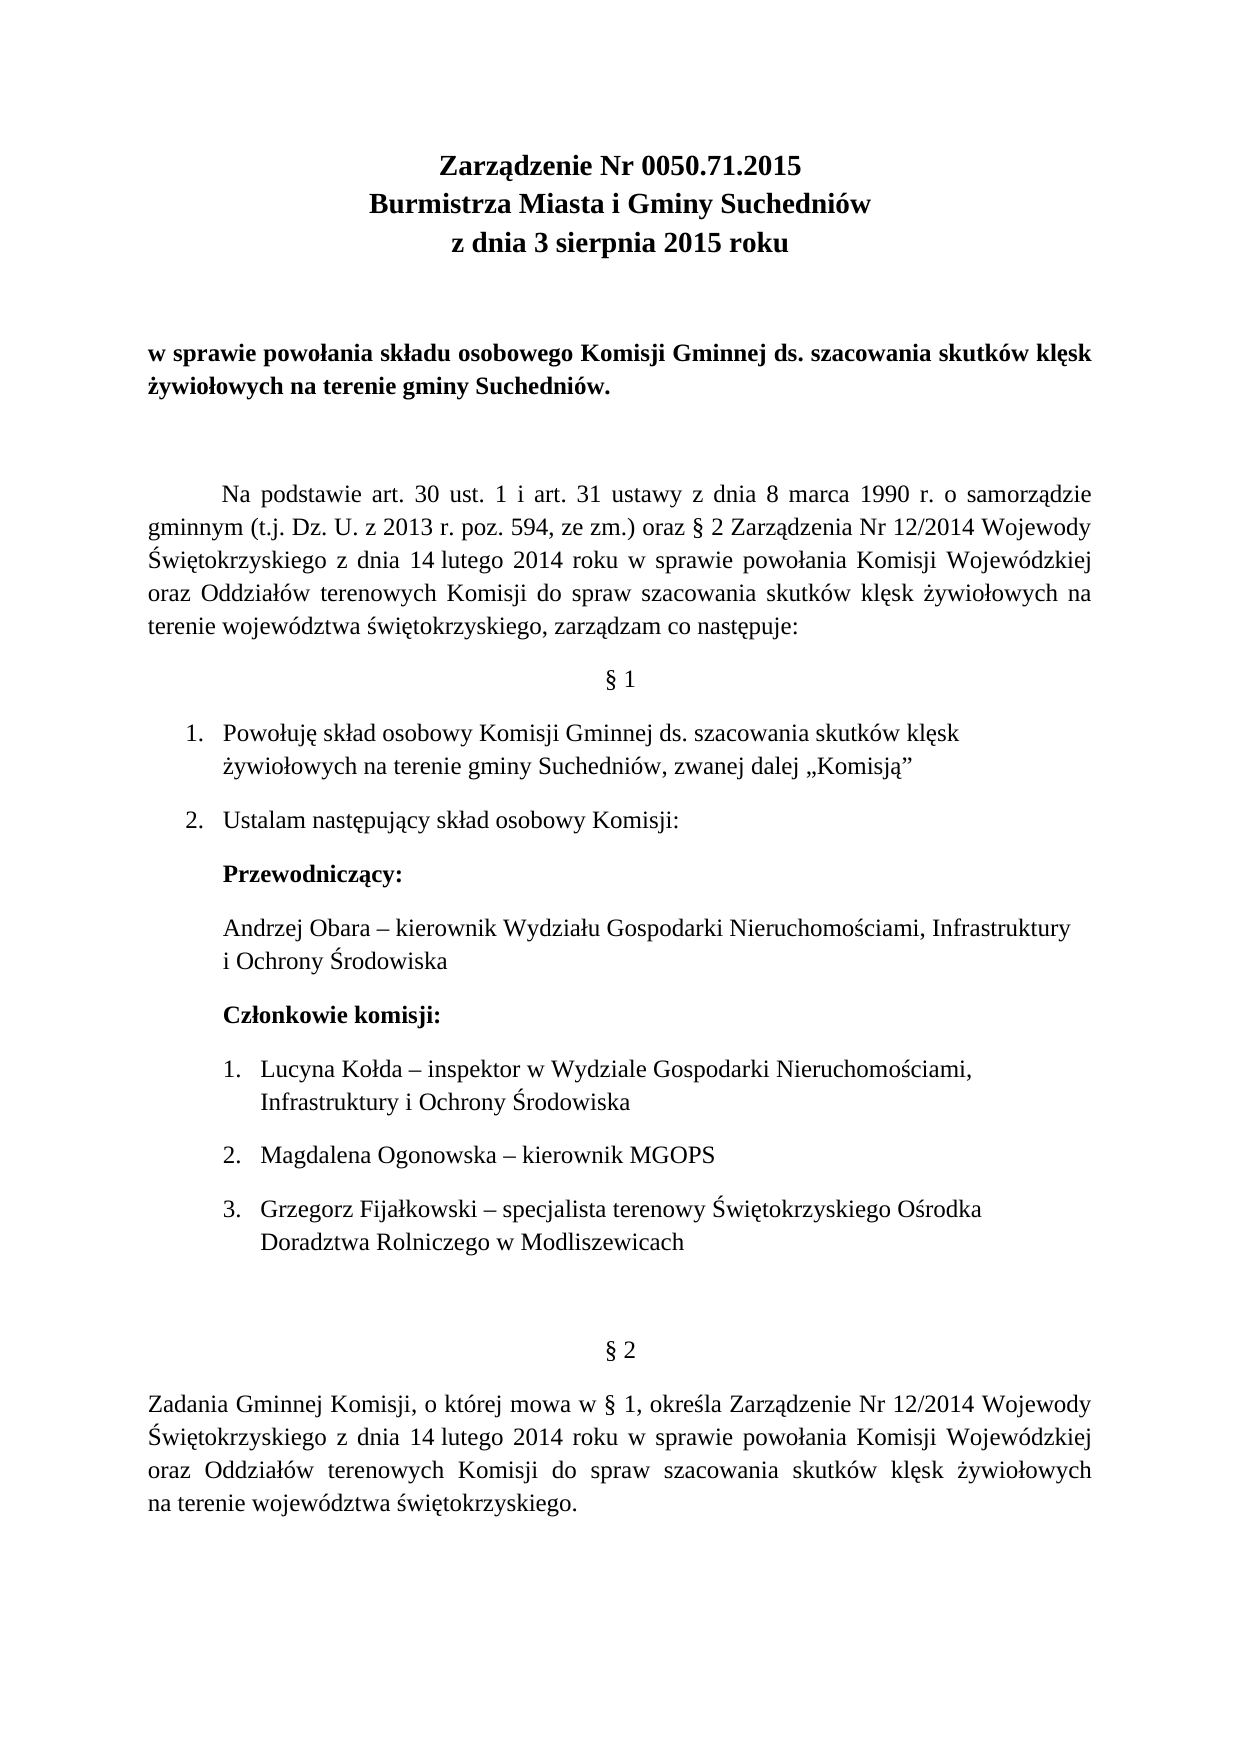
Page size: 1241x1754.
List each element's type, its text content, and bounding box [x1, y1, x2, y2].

text § 2 [148, 1335, 1093, 1364]
text Zarządzenie Nr 0050.71.2015 Burmistrza Miasta i Gminy Suchedniów z dnia 3 sierpnia 2015 roku [148, 148, 1093, 258]
list Ustalam następujący skład osobowy Komisji: [185, 805, 1093, 834]
list Powołuję skład osobowy Komisji Gminnej ds. szacowania skutków klęsk żywiołowych na terenie gminy Suchedniów, zwanej dalej „Komisją” [185, 718, 1093, 780]
text w sprawie powołania składu osobowego Komisji Gminnej ds. szacowania skutków klęsk żywiołowych na terenie gminy Suchedniów. [148, 338, 1093, 400]
list Magdalena Ogonowska – kierownik MGOPS [223, 1141, 1093, 1169]
list Grzegorz Fijałkowski – specjalista terenowy Świętokrzyskiego Ośrodka Doradztwa Rolniczego w Modliszewicach [223, 1194, 1093, 1256]
list Andrzej Obara – kierownik Wydziału Gospodarki Nieruchomościami, Infrastruktury i Ochrony Środowiska [223, 913, 1093, 975]
list Przewodniczący: [223, 859, 1093, 888]
text § 1 [148, 664, 1093, 693]
text Na podstawie art. 30 ust. 1 i art. 31 ustawy z dnia 8 marca 1990 r. o samorządzie gminnym (t.j. Dz. U. z 2013 r. poz. 594, ze zm.) oraz § 2 Zarządzenia Nr 12/2014 Wojewody Świętokrzyskiego z dnia 14 lutego 2014 roku w sprawie powołania Komisji Wojewódzkiej oraz Oddziałów terenowych Komisji do spraw szacowania skutków klęsk żywiołowych na terenie województwa świętokrzyskiego, zarządzam co następuje: [148, 479, 1093, 639]
text Zadania Gminnej Komisji, o której mowa w § 1, określa Zarządzenie Nr 12/2014 Wojewody Świętokrzyskiego z dnia 14 lutego 2014 roku w sprawie powołania Komisji Wojewódzkiej oraz Oddziałów terenowych Komisji do spraw szacowania skutków klęsk żywiołowych na terenie województwa świętokrzyskiego. [148, 1389, 1093, 1517]
list Lucyna Kołda – inspektor w Wydziale Gospodarki Nieruchomościami, Infrastruktury i Ochrony Środowiska [223, 1054, 1093, 1116]
list Członkowie komisji: [223, 1000, 1093, 1029]
